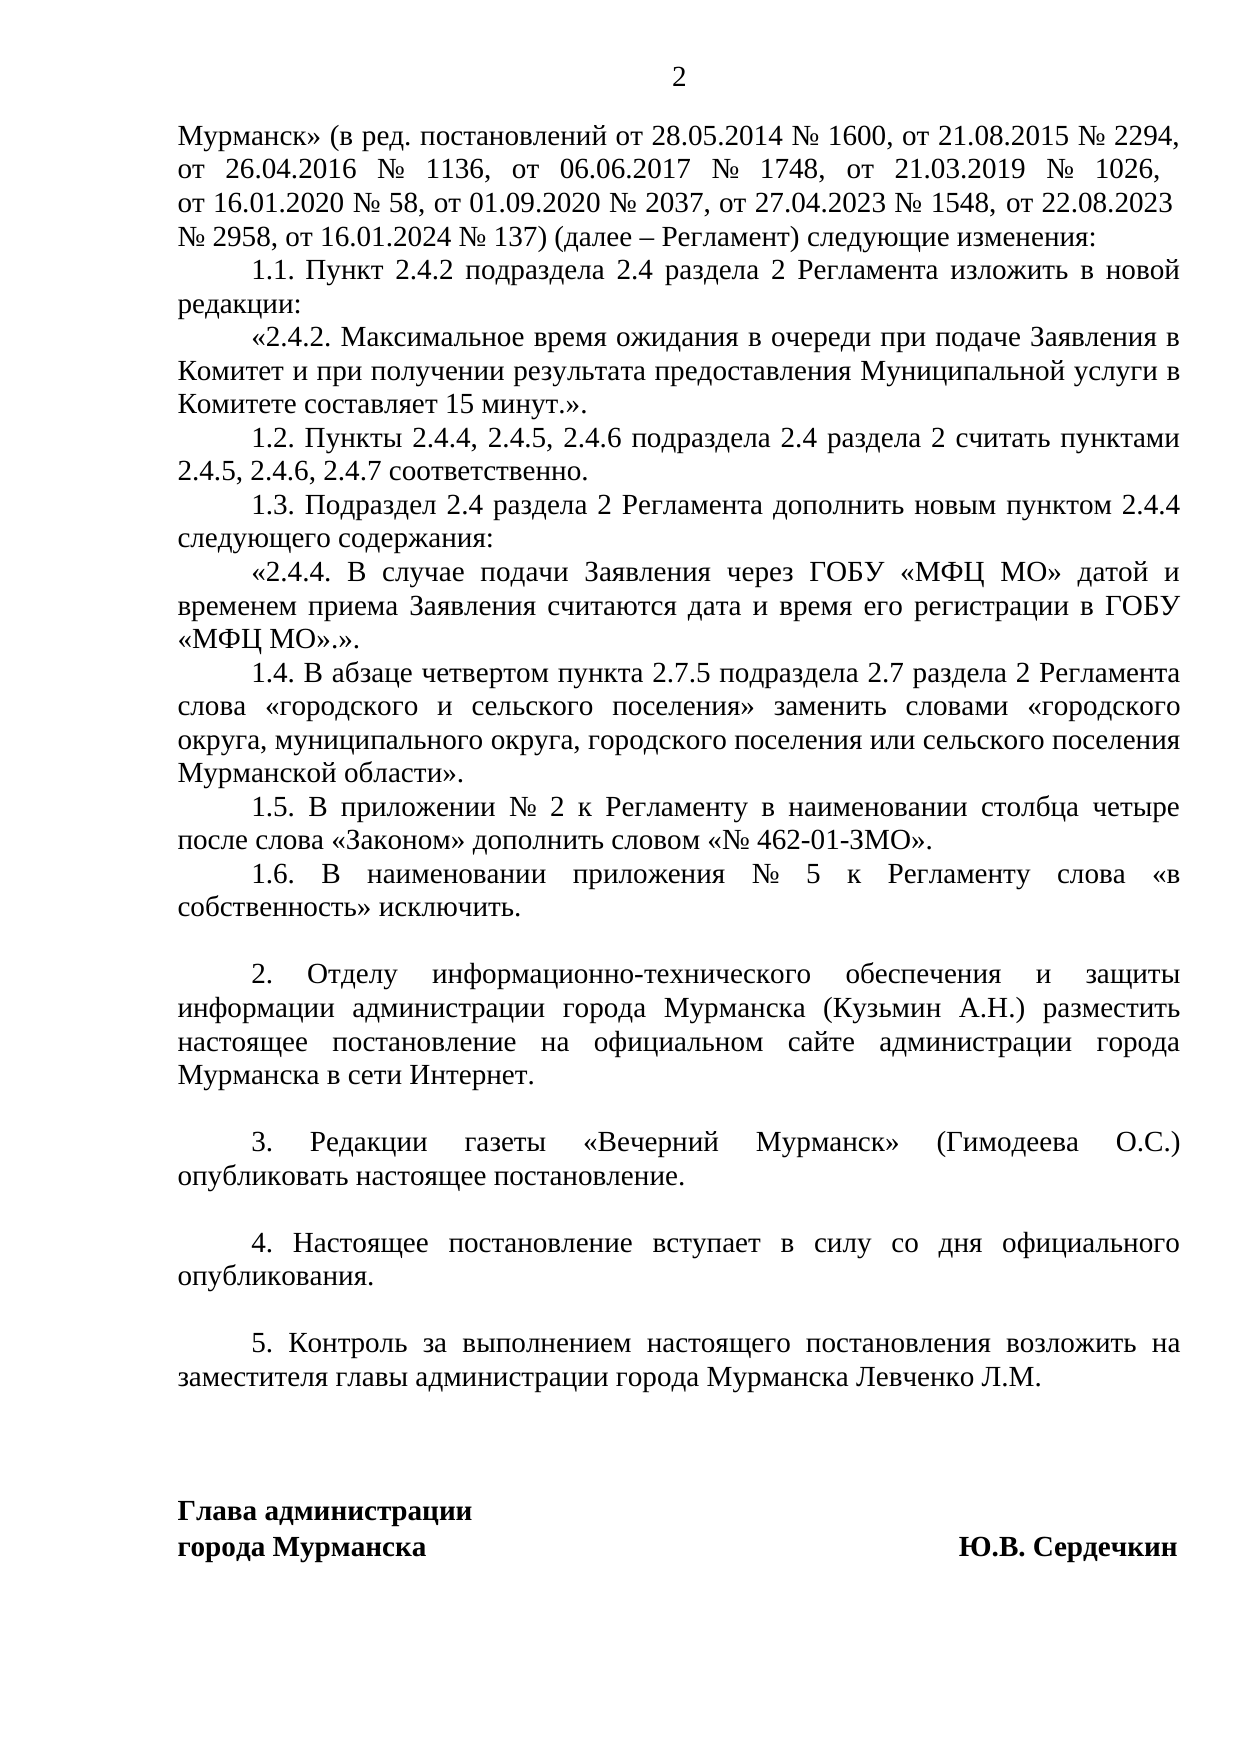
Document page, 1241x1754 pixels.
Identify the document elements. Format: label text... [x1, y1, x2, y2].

text 4. Настоящее постановление вступает в силу со дня официального опубликования. [177, 1225, 1181, 1292]
text города Мурманска Ю.В. Сердечкин [177, 1529, 1181, 1562]
text 3. Редакции газеты «Вечерний Мурманск» (Гимодеева О.С.) опубликовать настоящее постановление. [177, 1124, 1181, 1191]
text «2.4.4. В случае подачи Заявления через ГОБУ «МФЦ МО» датой и временем приема Заявления считаются дата и время его регистрации в ГОБУ «МФЦ МО».». [177, 554, 1181, 655]
text 5. Контроль за выполнением настоящего постановления возложить на заместителя главы администрации города Мурманска Левченко Л.М. [177, 1326, 1181, 1393]
text 1.4. В абзаце четвертом пункта 2.7.5 подраздела 2.7 раздела 2 Регламента слова «городского и сельского поселения» заменить словами «городского округа, муниципального округа, городского поселения или сельского поселения Мурманской области». [177, 655, 1181, 789]
text 1.6. В наименовании приложения № 5 к Регламенту слова «в собственность» исключить. [177, 856, 1181, 923]
text Глава администрации [177, 1493, 1181, 1527]
text 1.1. Пункт 2.4.2 подраздела 2.4 раздела 2 Регламента изложить в новой редакции: [177, 252, 1181, 319]
text 1.5. В приложении № 2 к Регламенту в наименовании столбца четыре после слова «Законом» дополнить словом «№ 462-01-ЗМО». [177, 789, 1181, 856]
text 1.2. Пункты 2.4.4, 2.4.5, 2.4.6 подраздела 2.4 раздела 2 считать пунктами 2.4.5, 2.4.6, 2.4.7 соответственно. [177, 420, 1181, 487]
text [177, 118, 1181, 252]
text 1.3. Подраздел 2.4 раздела 2 Регламента дополнить новым пунктом 2.4.4 следующего содержания: [177, 487, 1181, 554]
text 2. Отделу информационно-технического обеспечения и защиты информации администрации города Мурманска (Кузьмин А.Н.) разместить настоящее постановление на официальном сайте администрации города Мурманска в сети Интернет. [177, 957, 1181, 1091]
text «2.4.2. Максимальное время ожидания в очереди при подаче Заявления в Комитет и при получении результата предоставления Муниципальной услуги в Комитете составляет 15 минут.». [177, 319, 1181, 420]
